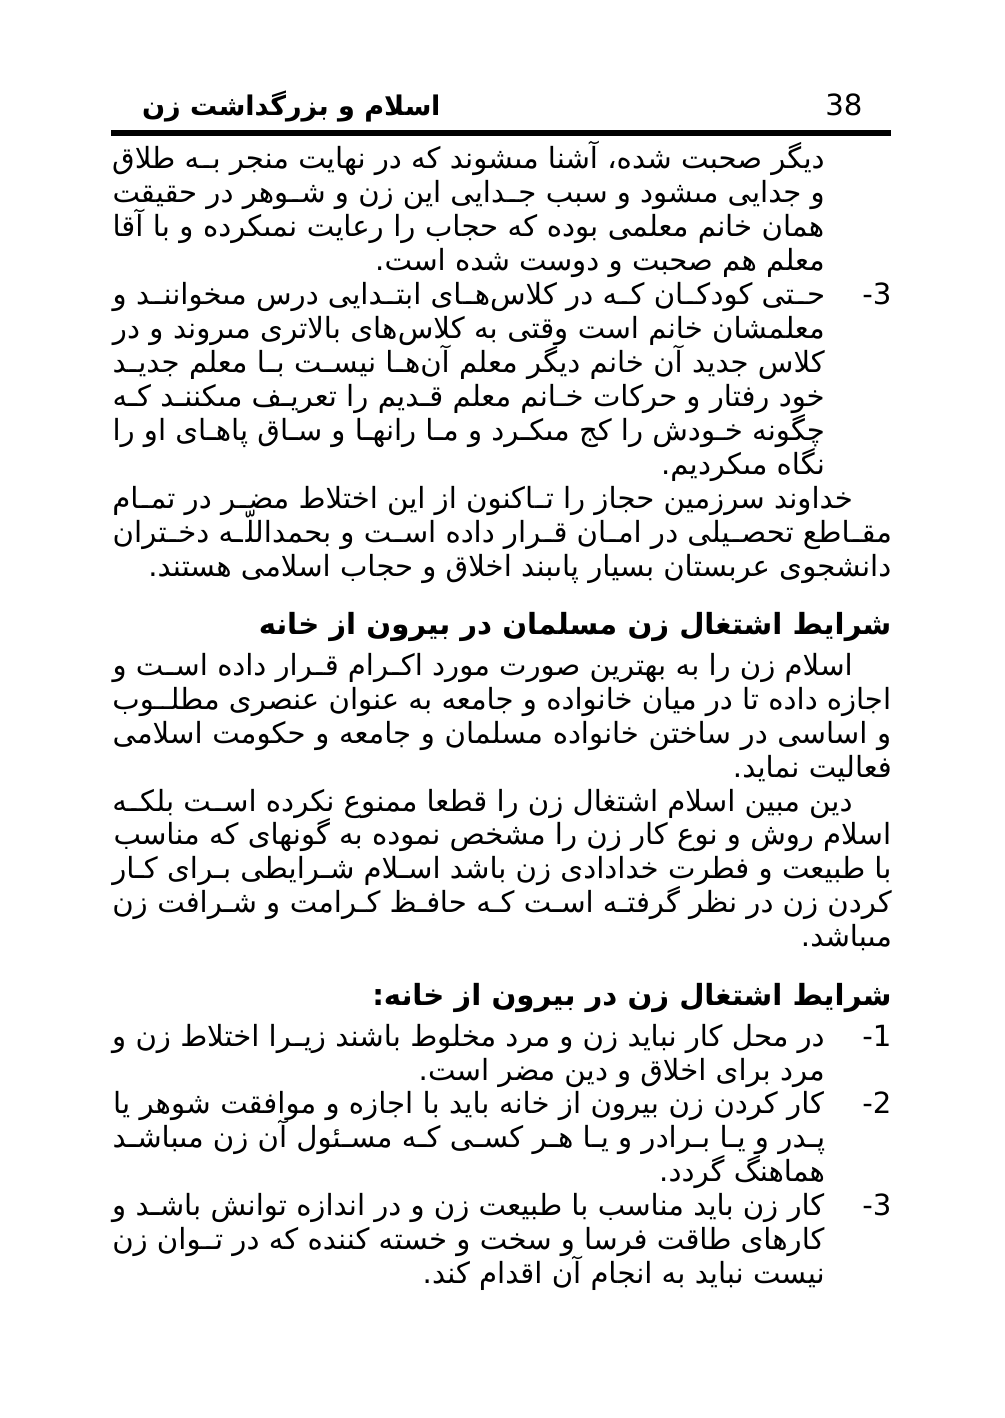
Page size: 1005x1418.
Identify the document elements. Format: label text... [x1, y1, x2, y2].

text شرايط اشتغال زن مسلمان در بيرون از خانه‏ [112, 608, 892, 642]
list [112, 141, 862, 277]
text خداوند سرزمين حجاز را تاكنون از اين اختلاط مضر در تمام مقاطع تحصيلى در امان قرار داده است و بحمداللّه دختران دانشجوى عربستان بسيار پاى‏بند اخلاق و حجاب اسلامى هستند. [112, 481, 892, 583]
list در محل كار نبايد زن و مرد مخلوط باشند زيرا اختلاط زن و مرد براى اخلاق و دين مضر است. [112, 1019, 862, 1087]
text شرايط اشتغال زن در بيرون از خانه: [112, 979, 892, 1013]
list حتى كودكان كه در كلاس‌هاى ابتدايى درس مى‏خوانند و معلمشان خانم است وقتى به كلاس‌هاى بالاترى مى‏روند و در كلاس جديد آن خانم ديگر معلم آن‌ها نيست با معلم جديد خود رفتار و حركات خانم معلم قديم را تعريف مى‏كنند كه چگونه خودش را كج مى‏كرد و ما رانها و ساق پاهاى او را نگاه مى‏كرديم. [112, 277, 862, 481]
text اسلام زن را به بهترين صورت مورد اكرام قرار داده است و اجازه داده تا در ميان خانواده و جامعه به عنوان عنصرى مطلوب و اساسى در ساختن خانواده مسلمان و جامعه و حكومت اسلامى فعاليت نمايد. [112, 648, 892, 784]
text دين مبين اسلام اشتغال زن را قطعا ممنوع نكرده است بلكه اسلام روش و نوع كار زن را مشخص نموده به گونه‏اى كه مناسب با طبيعت و فطرت خدادادى زن باشد اسلام شرايطى براى كار كردن زن در نظر گرفته است كه حافظ كرامت و شرافت زن مى‏باشد. [112, 784, 892, 954]
list كار كردن زن بيرون از خانه بايد با اجازه و موافقت شوهر يا پدر و يا برادر و يا هر كسى كه مسئول آن زن مى‏باشد هماهنگ گردد. [112, 1087, 862, 1189]
list كار زن بايد مناسب با طبيعت زن و در اندازه توانش باشد و كارهاى طاقت فرسا و سخت و خسته كننده كه در توان زن نيست نبايد به انجام آن اقدام كند. [112, 1189, 862, 1291]
